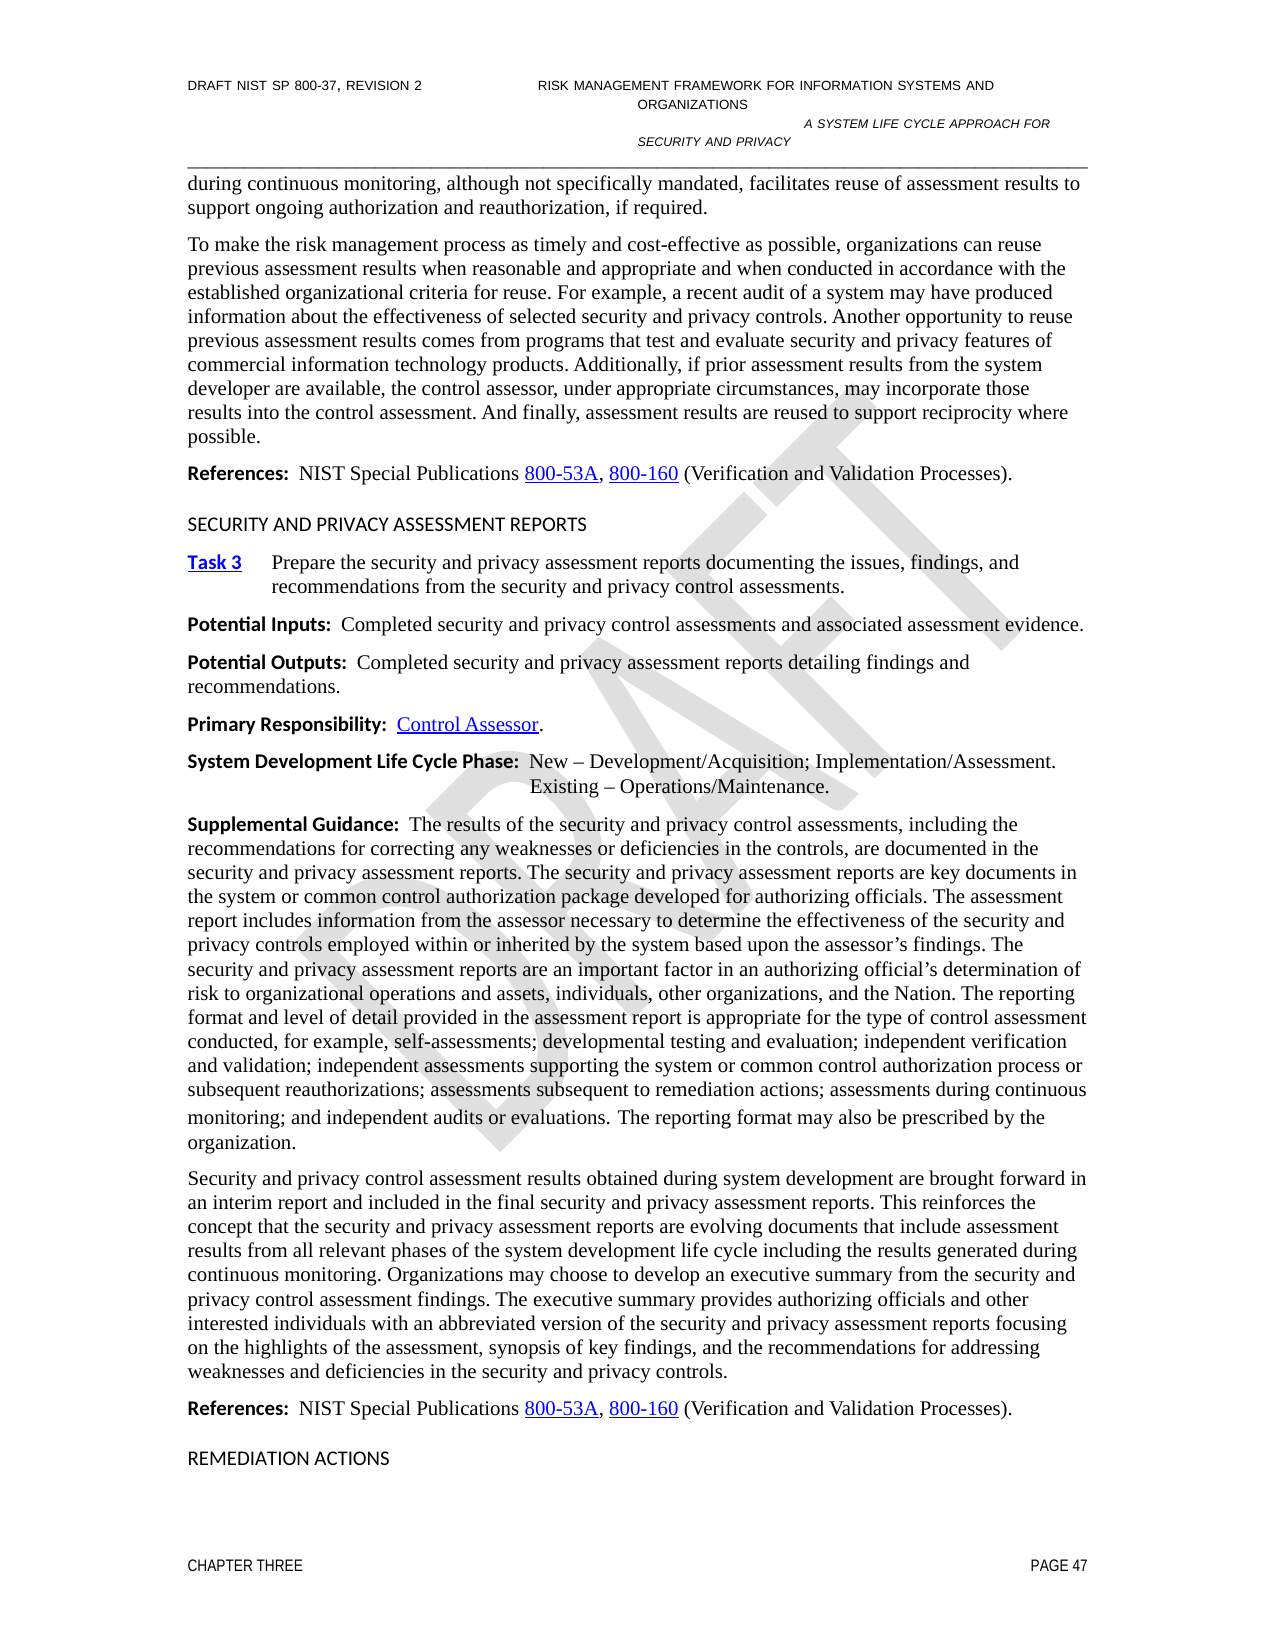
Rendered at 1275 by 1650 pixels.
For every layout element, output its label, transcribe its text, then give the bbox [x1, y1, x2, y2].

text Potential Inputs: Completed security and privacy control assessments and associated assessment evidence. [187, 611, 1087, 636]
text Security and privacy control assessment results obtained during system development are brought forward in an interim report and included in the final security and privacy assessment reports. This reinforces the concept that the security and privacy assessment reports are evolving documents that include assessment results from all relevant phases of the system development life cycle including the results generated during continuous monitoring. Organizations may choose to develop an executive summary from the security and privacy control assessment findings. The executive summary provides authorizing officials and other interested individuals with an abbreviated version of the security and privacy assessment reports focusing on the highlights of the assessment, synopsis of key findings, and the recommendations for addressing weaknesses and deficiencies in the security and privacy controls. [187, 1166, 1087, 1383]
text To make the risk management process as timely and cost-effective as possible, organizations can reuse previous assessment results when reasonable and appropriate and when conducted in accordance with the established organizational criteria for reuse. For example, a recent audit of a system may have produced information about the effectiveness of selected security and privacy controls. Another opportunity to reuse previous assessment results comes from programs that test and evaluate security and privacy features of commercial information technology products. Additionally, if prior assessment results from the system developer are available, the control assessor, under appropriate circumstances, may incorporate those results into the control assessment. And finally, assessment results are reused to support reciprocity where possible. [187, 232, 1087, 448]
text Task 3 Prepare the security and privacy assessment reports documenting the issues, findings, and recommendations from the security and privacy control assessments. [187, 549, 1087, 598]
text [187, 171, 1087, 219]
text References: NIST Special Publications 800-53A, 800-160 (Verification and Validation Processes). [187, 1395, 1087, 1421]
text SECURITY AND PRIVACY ASSESSMENT REPORTS [187, 511, 1087, 536]
text References: NIST Special Publications 800-53A, 800-160 (Verification and Validation Processes). [187, 461, 1087, 486]
text Existing – Operations/Maintenance. [529, 774, 1087, 798]
text Supplemental Guidance: The results of the security and privacy control assessments, including the recommendations for correcting any weaknesses or deficiencies in the controls, are documented in the security and privacy assessment reports. The security and privacy assessment reports are key documents in the system or common control authorization package developed for authorizing officials. The assessment report includes information from the assessor necessary to determine the effectiveness of the security and privacy controls employed within or inherited by the system based upon the assessor’s findings. The security and privacy assessment reports are an important factor in an authorizing official’s determination of risk to organizational operations and assets, individuals, other organizations, and the Nation. The reporting format and level of detail provided in the assessment report is appropriate for the type of control assessment conducted, for example, self-assessments; developmental testing and evaluation; independent verification and validation; independent assessments supporting the system or common control authorization process or subsequent reauthorizations; assessments subsequent to remediation actions; assessments during continuous monitoring; and independent audits or evaluations. The reporting format may also be prescribed by the organization. [187, 811, 1087, 1154]
text REMEDIATION ACTIONS [187, 1446, 1087, 1471]
text Primary Responsibility: Control Assessor. [187, 711, 1087, 736]
text System Development Life Cycle Phase: New – Development/Acquisition; Implementation/Assessment. [187, 749, 1087, 774]
text Potential Outputs: Completed security and privacy assessment reports detailing findings and recommendations. [187, 649, 1087, 698]
